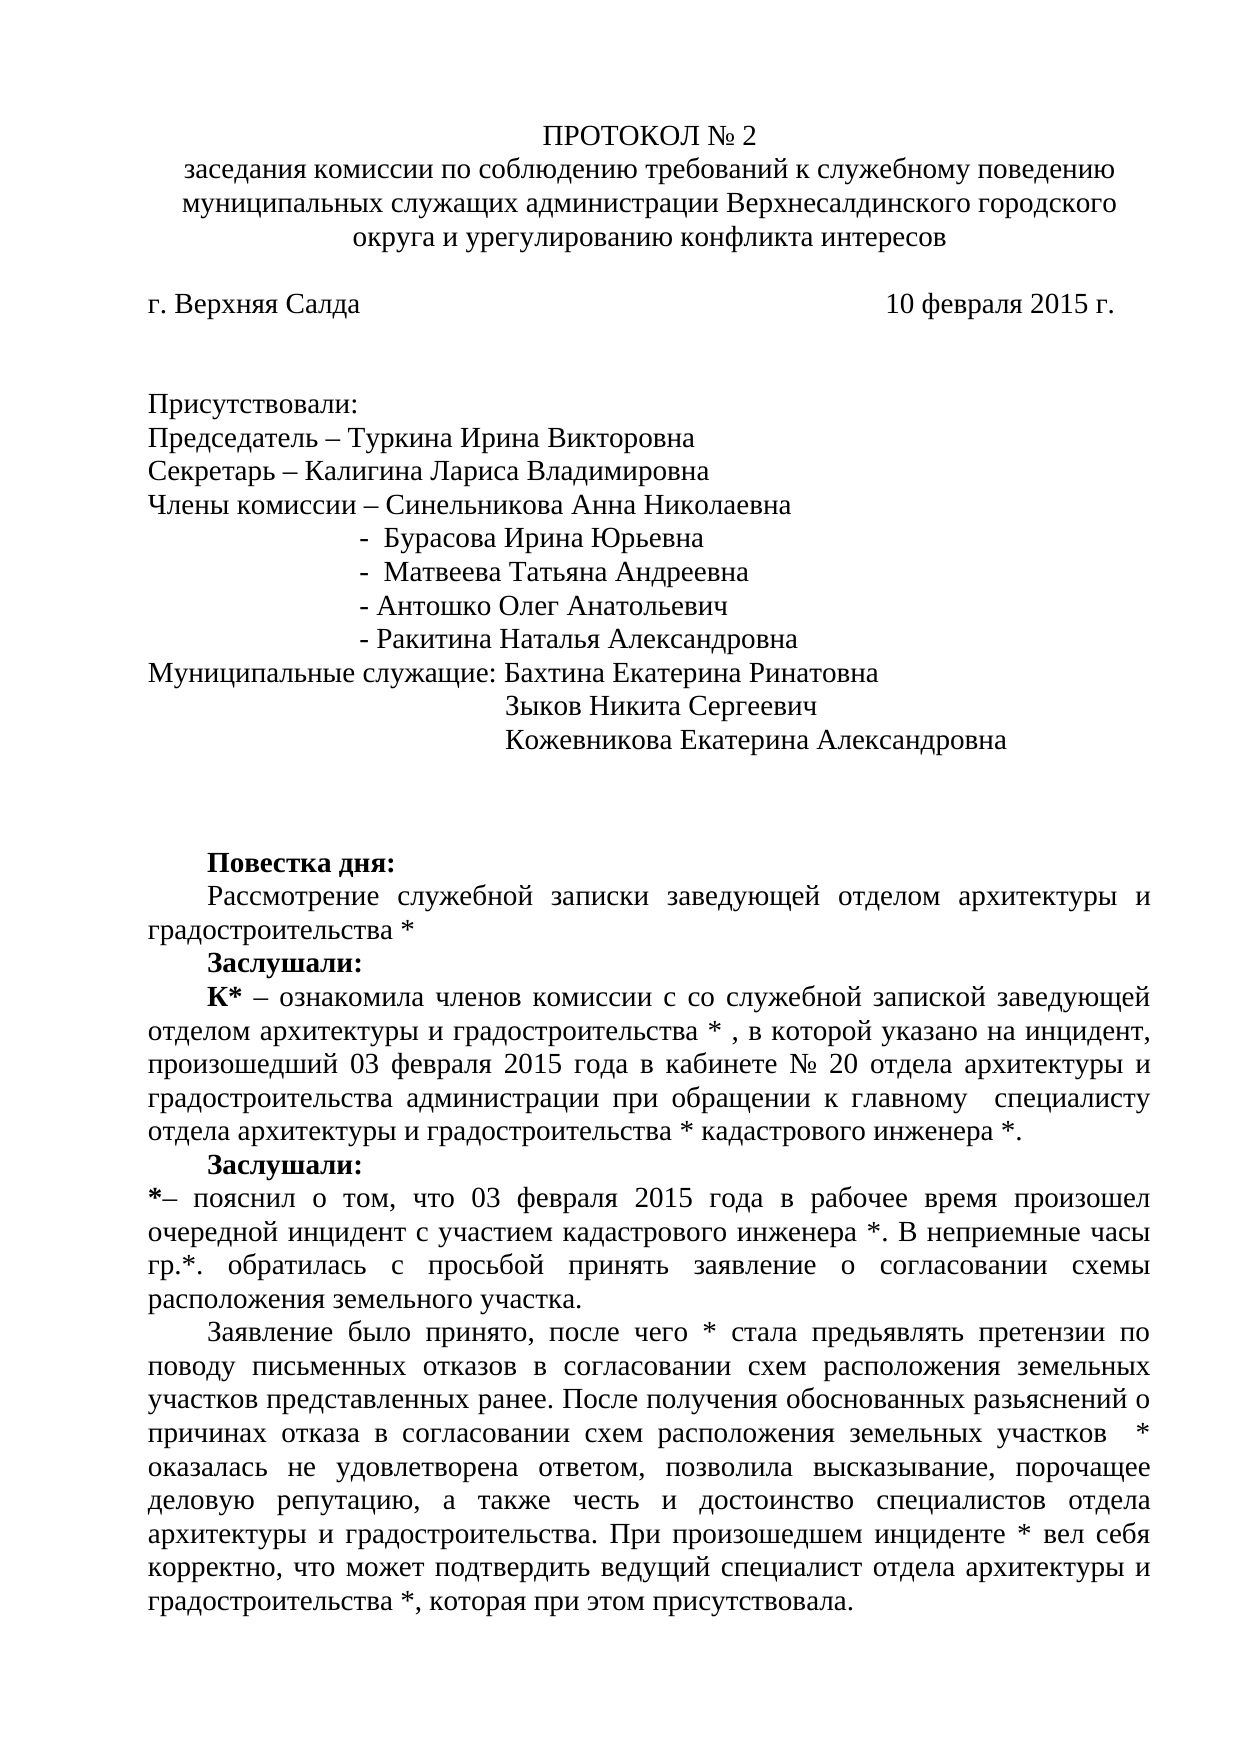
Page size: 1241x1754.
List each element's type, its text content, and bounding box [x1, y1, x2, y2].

text Зыков Никита Сергеевич [148, 688, 1152, 722]
text Заслушали: [148, 946, 1152, 979]
text К* – ознакомила членов комиссии с со служебной запиской заведующей отделом архитектуры и градостроительства * , в которой указано на инцидент, произошедший 03 февраля 2015 года в кабинете № 20 отдела архитектуры и градостроительства администрации при обращении к главному специалисту отдела архитектуры и градостроительства * кадастрового инженера *. [148, 979, 1152, 1147]
text - Бурасова Ирина Юрьевна [148, 521, 1152, 554]
text - Ракитина Наталья Александровна [148, 621, 1152, 655]
text Присутствовали: [148, 386, 1152, 420]
text заседания комиссии по соблюдению требований к служебному поведению муниципальных служащих администрации Верхнесалдинского городского округа и урегулированию конфликта интересов [148, 152, 1152, 252]
text - Матвеева Татьяна Андреевна [148, 554, 1152, 588]
text Повестка дня: [148, 845, 1152, 878]
text Рассмотрение служебной записки заведующей отделом архитектуры и градостроительства * [148, 878, 1152, 946]
text - Антошко Олег Анатольевич [148, 588, 1152, 621]
text Кожевникова Екатерина Александровна [148, 722, 1152, 755]
text ПРОТОКОЛ № 2 [148, 118, 1152, 152]
text Члены комиссии – Синельникова Анна Николаевна [148, 487, 1152, 521]
text Муниципальные служащие: Бахтина Екатерина Ринатовна [148, 655, 1152, 688]
text Председатель – Туркина Ирина Викторовна [148, 420, 1152, 453]
text г. Верхняя Салда 10 февраля 2015 г. [148, 286, 1152, 319]
text Заявление было принято, после чего * стала предьявлять претензии по поводу письменных отказов в согласовании схем расположения земельных участков представленных ранее. После получения обоснованных разьяснений о причинах отказа в согласовании схем расположения земельных участков * оказалась не удовлетворена ответом, позволила высказывание, порочащее деловую репутацию, а также честь и достоинство специалистов отдела архитектуры и градостроительства. При произошедшем инциденте * вел себя корректно, что может подтвердить ведущий специалист отдела архитектуры и градостроительства *, которая при этом присутствовала. [148, 1314, 1152, 1616]
text Секретарь – Калигина Лариса Владимировна [148, 453, 1152, 487]
text Заслушали: [148, 1147, 1152, 1180]
text *– пояснил о том, что 03 февраля 2015 года в рабочее время произошел очередной инцидент с участием кадастрового инженера *. В неприемные часы гр.*. обратилась с просьбой принять заявление о согласовании схемы расположения земельного участка. [148, 1180, 1152, 1314]
